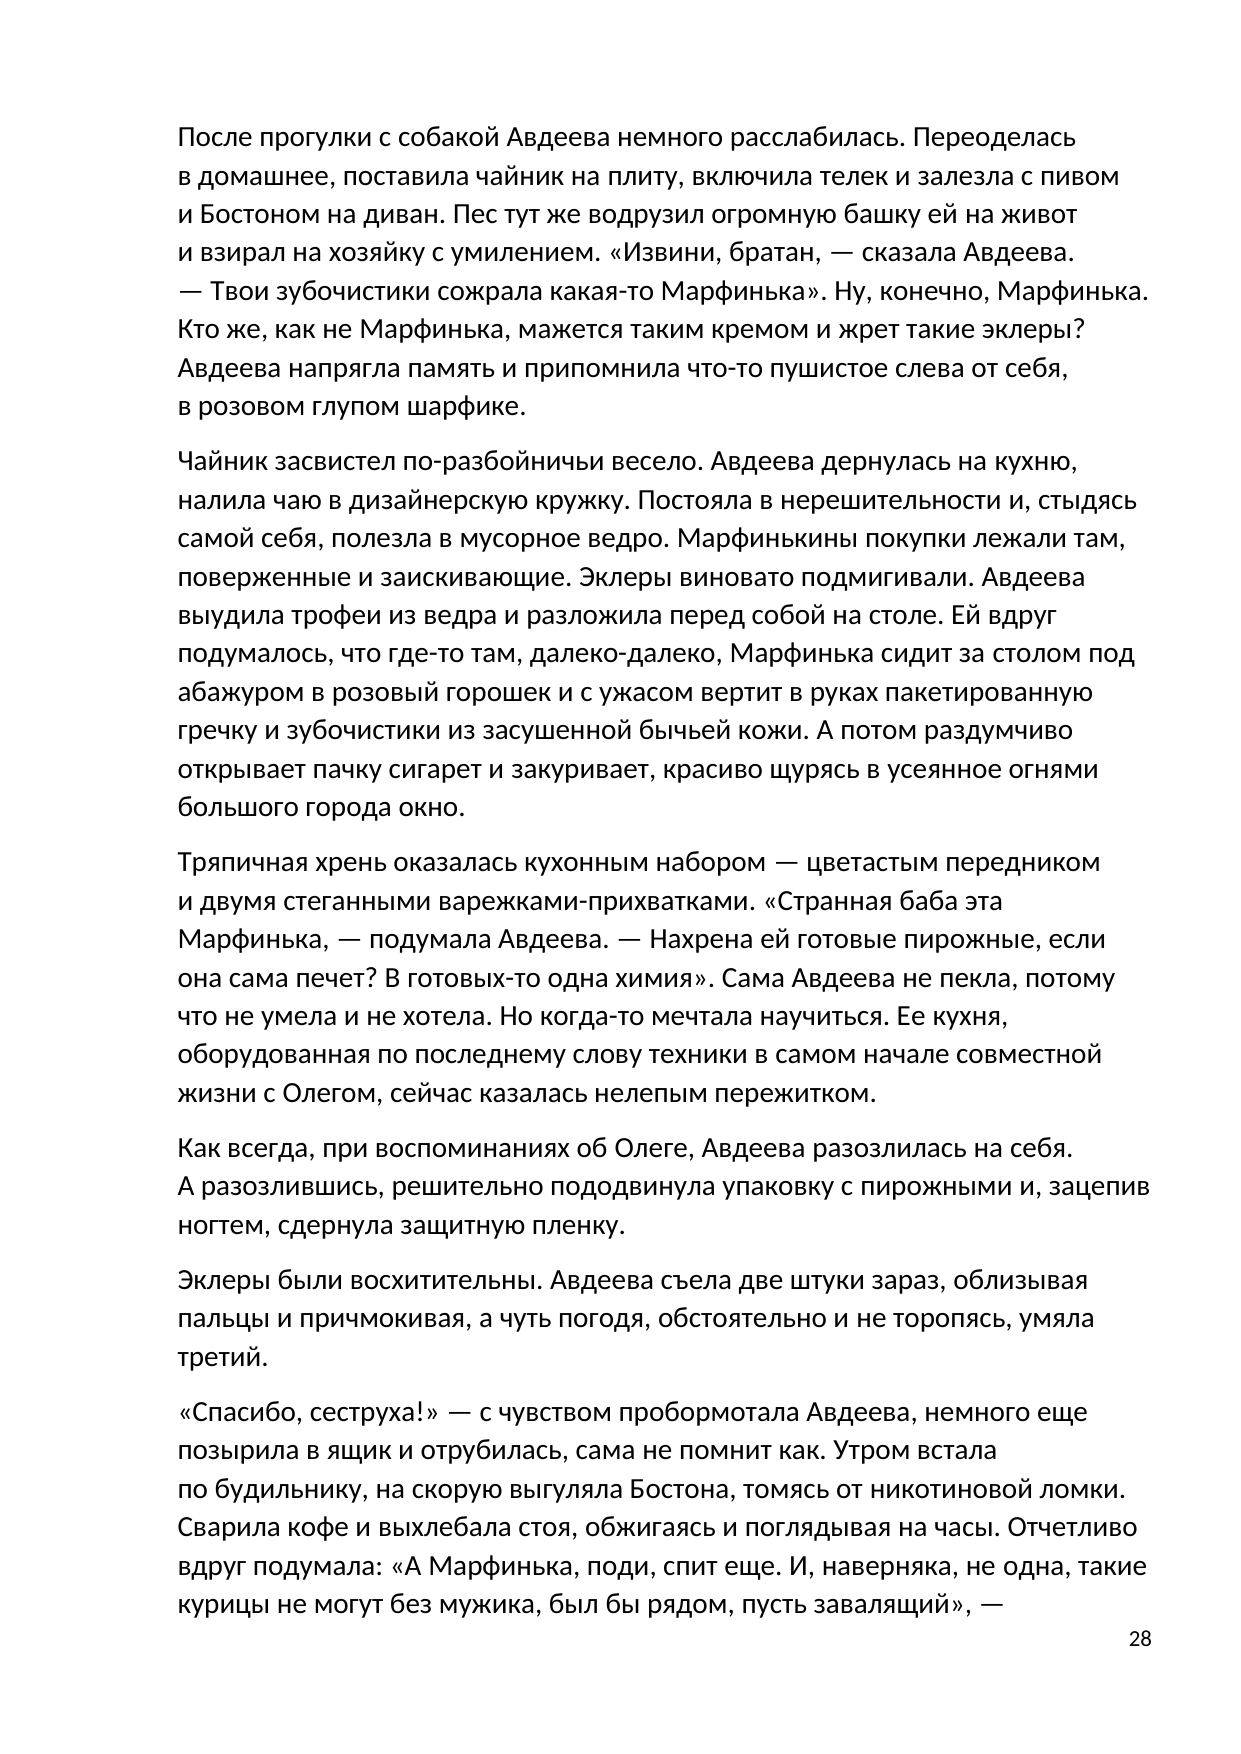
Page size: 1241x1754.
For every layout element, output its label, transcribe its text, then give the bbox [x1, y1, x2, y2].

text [177, 1393, 1152, 1621]
text После прогулки с собакой Авдеева немного расслабилась. Переоделась в домашнее, поставила чайник на плиту, включила телек и залезла с пивом и Бостоном на диван. Пес тут же водрузил огромную башку ей на живот и взирал на хозяйку с умилением. «Извини, братан, — сказала Авдеева. — Твои зубочистики сожрала какая-то Марфинька». Ну, конечно, Марфинька. Кто же, как не Марфинька, мажется таким кремом и жрет такие эклеры? Авдеева напрягла память и припомнила что-то пушистое слева от себя, в розовом глупом шарфике. [177, 118, 1152, 423]
text Эклеры были восхитительны. Авдеева съела две штуки зараз, облизывая пальцы и причмокивая, а чуть погодя, обстоятельно и не торопясь, умяла третий. [177, 1261, 1152, 1373]
text Как всегда, при воспоминаниях об Олеге, Авдеева разозлилась на себя. А разозлившись, решительно пододвинула упаковку с пирожными и, зацепив ногтем, сдернула защитную пленку. [177, 1129, 1152, 1242]
text Тряпичная хрень оказалась кухонным набором — цветастым передником и двумя стеганными варежками-прихватками. «Странная баба эта Марфинька, — подумала Авдеева. — Нахрена ей готовые пирожные, если она сама печет? В готовых-то одна химия». Сама Авдеева не пекла, потому что не умела и не хотела. Но когда-то мечтала научиться. Ее кухня, оборудованная по последнему слову техники в самом начале совместной жизни с Олегом, сейчас казалась нелепым пережитком. [177, 843, 1152, 1109]
text Чайник засвистел по-разбойничьи весело. Авдеева дернулась на кухню, налила чаю в дизайнерскую кружку. Постояла в нерешительности и, стыдясь самой себя, полезла в мусорное ведро. Марфинькины покупки лежали там, поверженные и заискивающие. Эклеры виновато подмигивали. Авдеева выудила трофеи из ведра и разложила перед собой на столе. Ей вдруг подумалось, что где-то там, далеко-далеко, Марфинька сидит за столом под абажуром в розовый горошек и с ужасом вертит в руках пакетированную гречку и зубочистики из засушенной бычьей кожи. А потом раздумчиво открывает пачку сигарет и закуривает, красиво щурясь в усеянное огнями большого города окно. [177, 442, 1152, 824]
